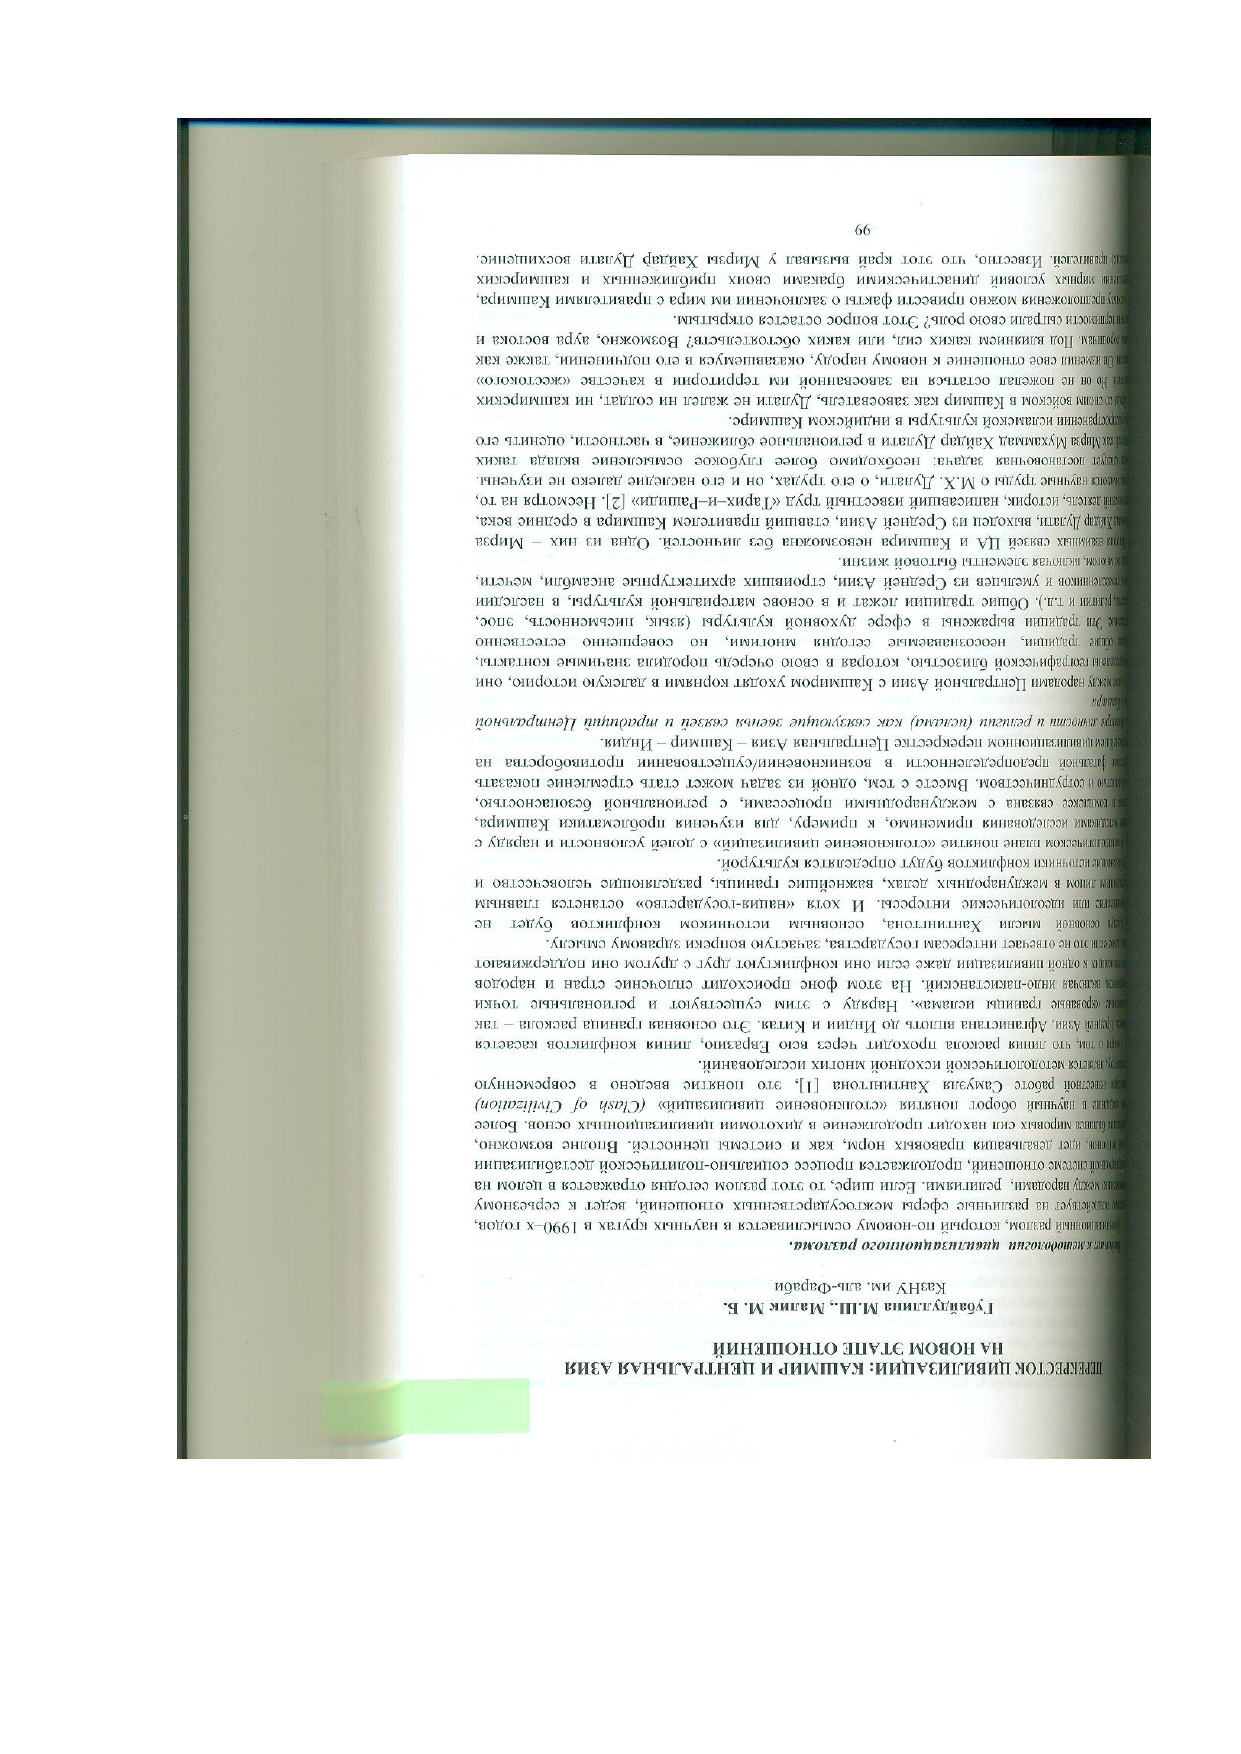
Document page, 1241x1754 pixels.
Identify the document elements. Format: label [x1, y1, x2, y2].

picture [177, 118, 1151, 1459]
